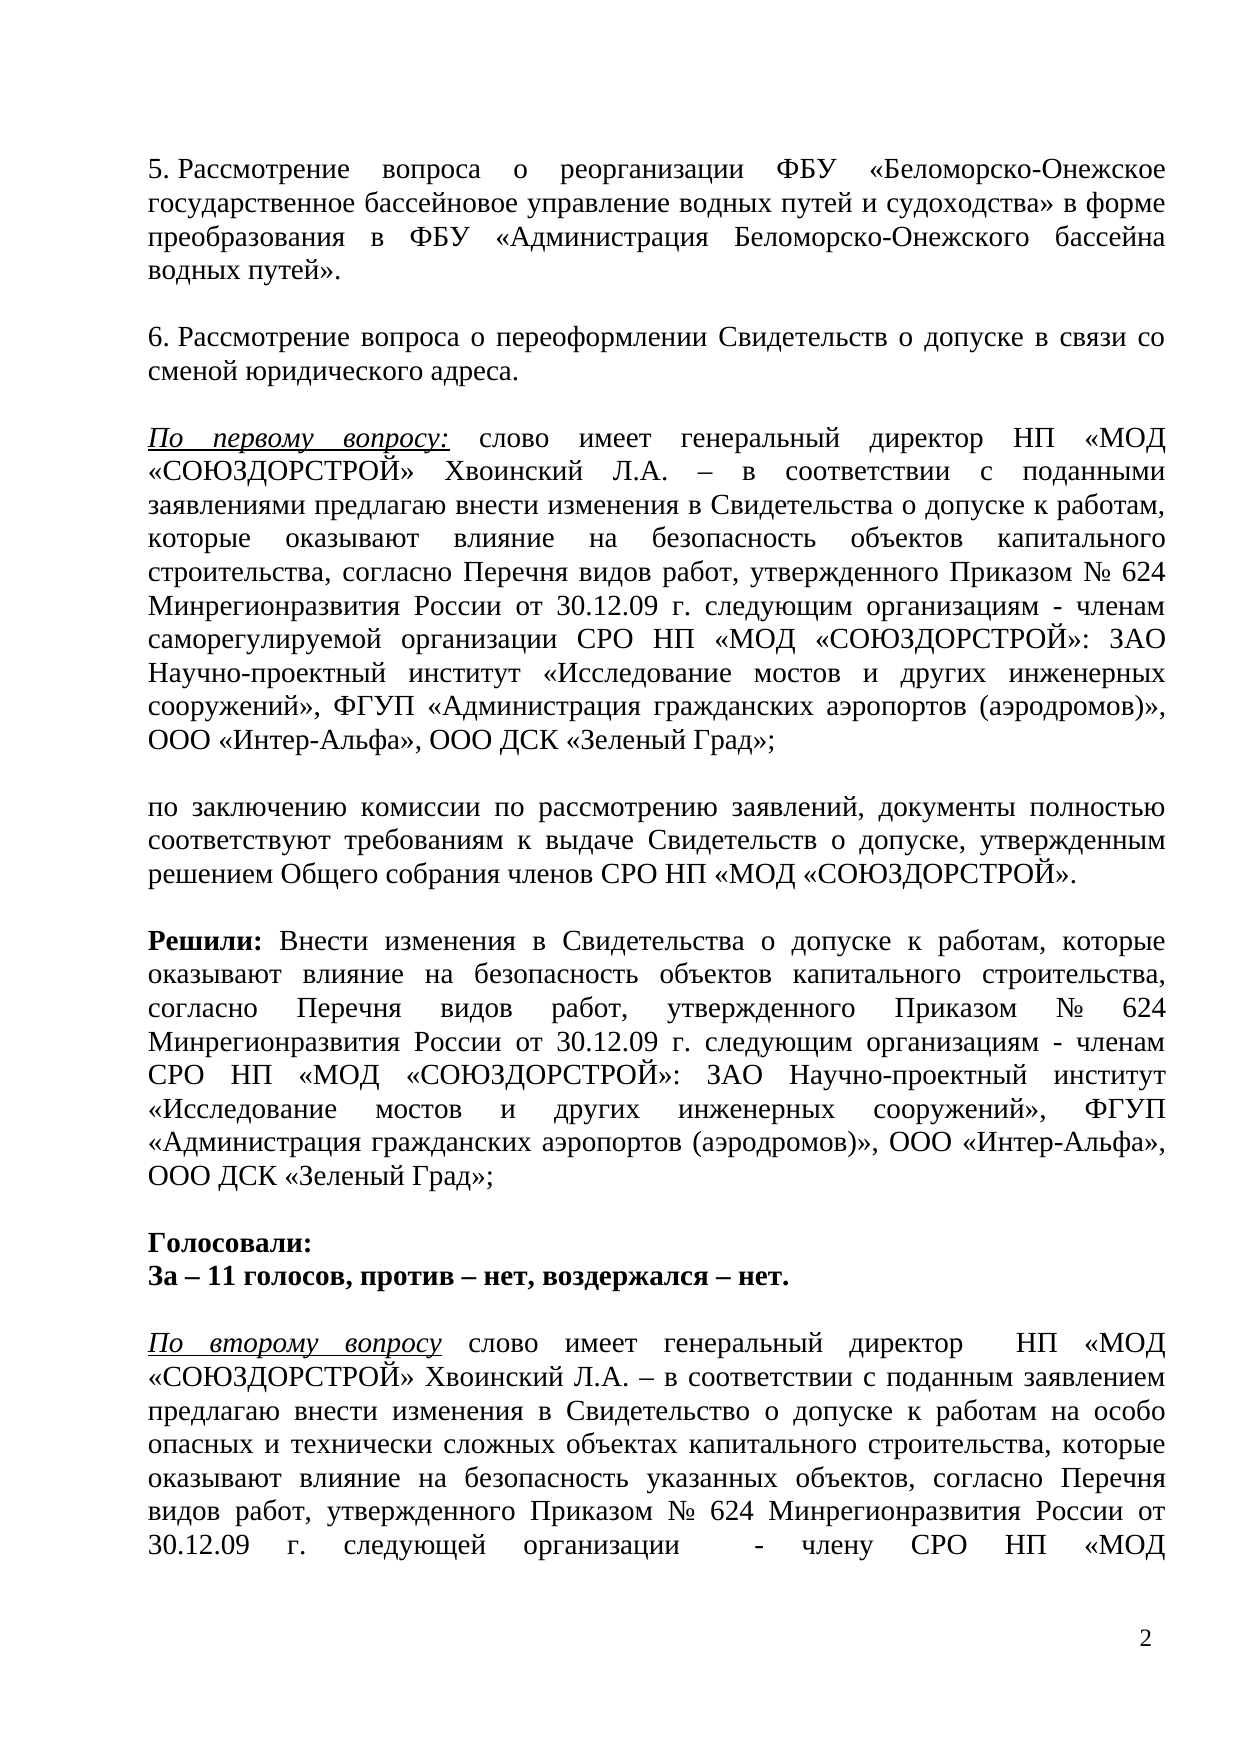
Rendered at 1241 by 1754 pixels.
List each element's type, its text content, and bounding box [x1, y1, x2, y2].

text по заключению комиссии по рассмотрению заявлений, документы полностью соответствуют требованиям к выдаче Свидетельств о допуске, утвержденным решением Общего собрания членов СРО НП «МОД «СОЮЗДОРСТРОЙ». [148, 789, 1167, 889]
list Рассмотрение вопроса о переоформлении Свидетельств о допуске в связи со сменой юридического адреса. [148, 319, 1167, 386]
list Голосовали: [148, 1225, 1167, 1258]
text Решили: Внести изменения в Свидетельства о допуске к работам, которые оказывают влияние на безопасность объектов капитального строительства, согласно Перечня видов работ, утвержденного Приказом № 624 Минрегионразвития России от 30.12.09 г. следующим организациям - членам СРО НП «МОД «СОЮЗДОРСТРОЙ»: ЗАО Научно-проектный институт «Исследование мостов и других инженерных сооружений», ФГУП «Администрация гражданских аэропортов (аэродромов)», ООО «Интер-Альфа», ООО ДСК «Зеленый Град»; [148, 923, 1167, 1191]
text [148, 1326, 1167, 1560]
list За – 11 голосов, против – нет, воздержался – нет. [148, 1258, 1167, 1292]
list Рассмотрение вопроса о реорганизации ФБУ «Беломорско-Онежское государственное бассейновое управление водных путей и судоходства» в форме преобразования в ФБУ «Администрация Беломорско-Онежского бассейна водных путей». [148, 152, 1167, 286]
text По первому вопросу: слово имеет генеральный директор НП «МОД «СОЮЗДОРСТРОЙ» Хвоинский Л.А. – в соответствии с поданными заявлениями предлагаю внести изменения в Свидетельства о допуске к работам, которые оказывают влияние на безопасность объектов капитального строительства, согласно Перечня видов работ, утвержденного Приказом № 624 Минрегионразвития России от 30.12.09 г. следующим организациям - членам саморегулируемой организации СРО НП «МОД «СОЮЗДОРСТРОЙ»: ЗАО Научно-проектный институт «Исследование мостов и других инженерных сооружений», ФГУП «Администрация гражданских аэропортов (аэродромов)», ООО «Интер-Альфа», ООО ДСК «Зеленый Град»; [148, 420, 1167, 755]
